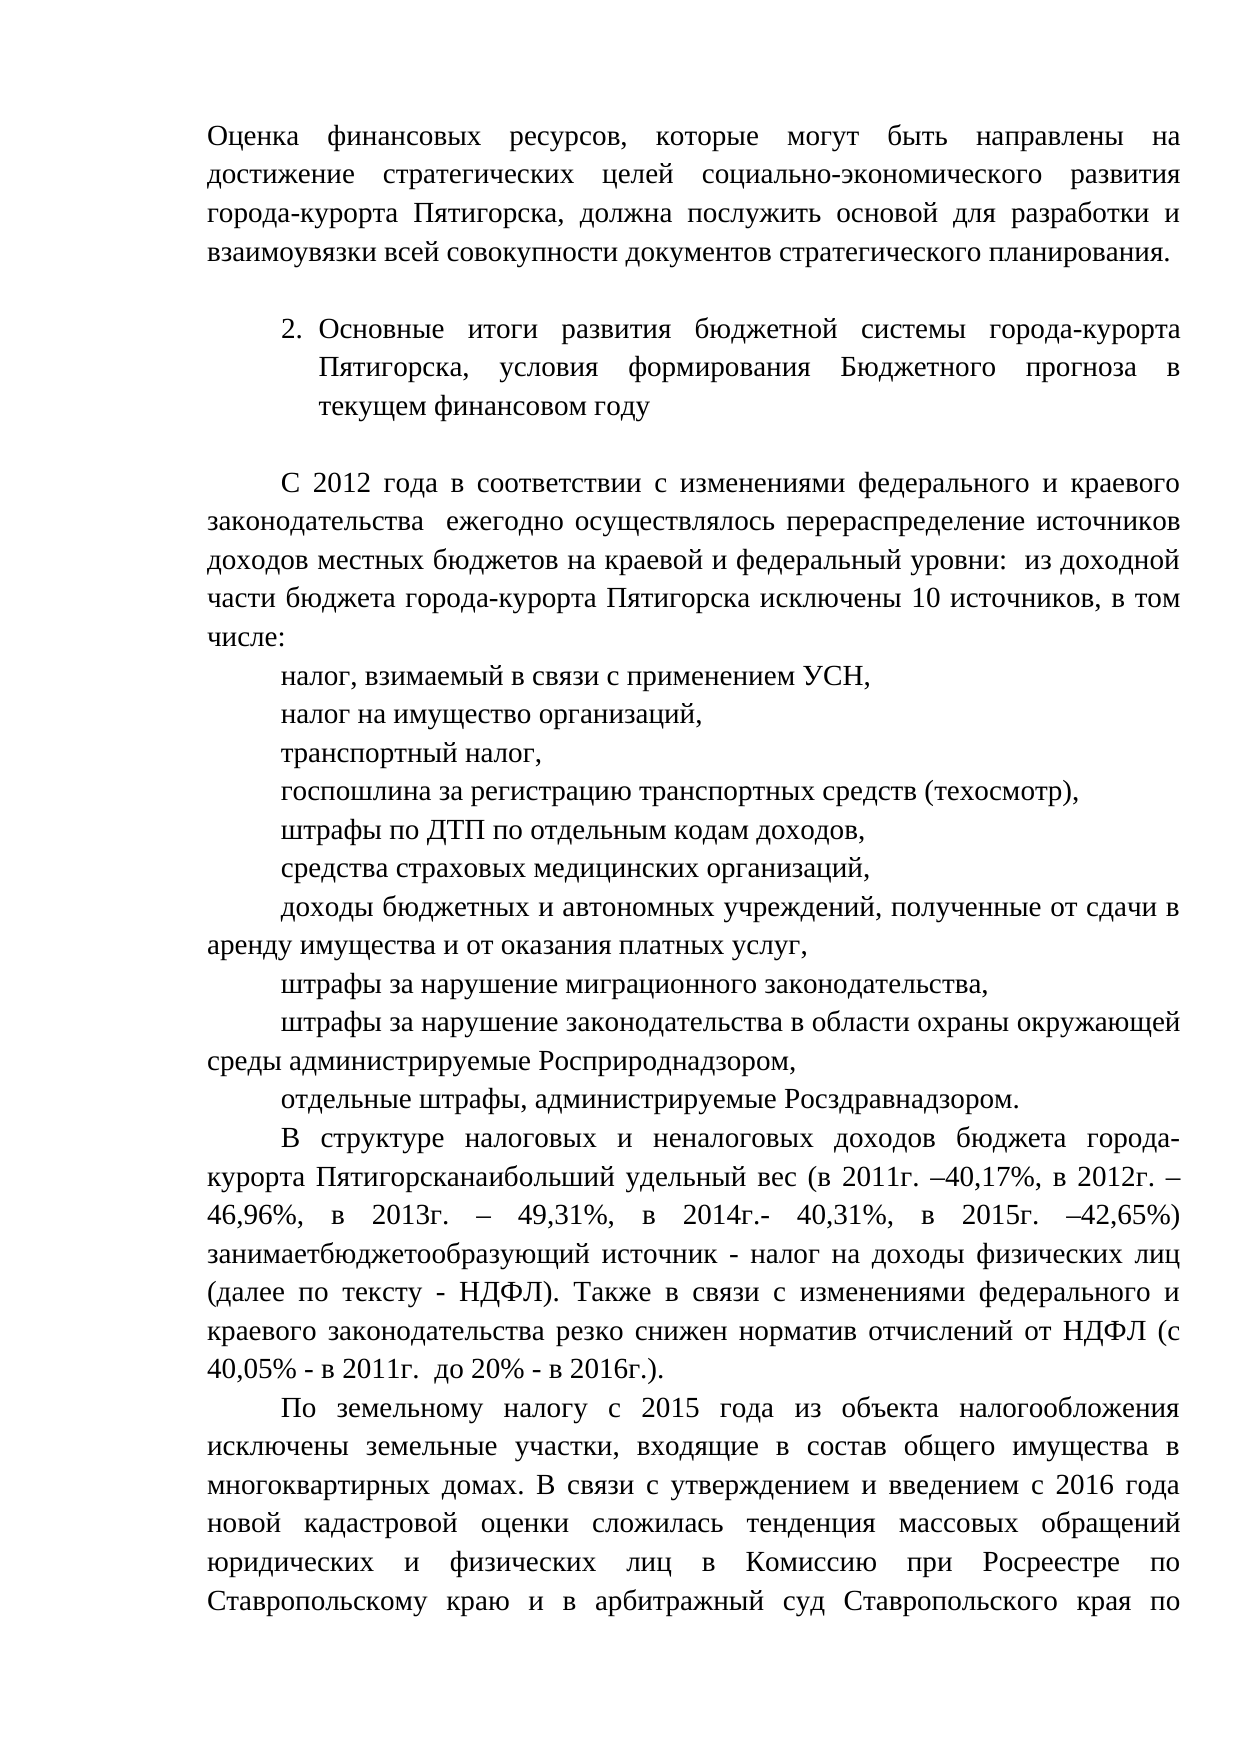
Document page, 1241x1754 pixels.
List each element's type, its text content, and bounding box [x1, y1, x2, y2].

text штрафы за нарушение миграционного законодательства, [207, 966, 1181, 999]
text транспортный налог, [207, 735, 1181, 768]
text штрафы по ДТП по отдельным кодам доходов, [207, 812, 1181, 845]
text доходы бюджетных и автономных учреждений, полученные от сдачи в аренду имущества и от оказания платных услуг, [207, 889, 1181, 961]
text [207, 1390, 1181, 1616]
text госпошлина за регистрацию транспортных средств (техосмотр), [207, 773, 1181, 807]
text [207, 118, 1181, 267]
text средства страховых медицинских организаций, [207, 850, 1181, 884]
text отдельные штрафы, администрируемые Росздравнадзором. [207, 1082, 1181, 1115]
text штрафы за нарушение законодательства в области охраны окружающей среды администрируемые Росприроднадзором, [207, 1004, 1181, 1077]
text налог на имущество организаций, [207, 696, 1181, 730]
text налог, взимаемый в связи с применением УСН, [207, 658, 1181, 691]
list Основные итоги развития бюджетной системы города-курорта Пятигорска, условия формирования Бюджетного прогноза в текущем финансовом году [281, 311, 1181, 421]
text С 2012 года в соответствии с изменениями федерального и краевого законодательства ежегодно осуществлялось перераспределение источников доходов местных бюджетов на краевой и федеральный уровни: из доходной части бюджета города-курорта Пятигорска исключены 10 источников, в том числе: [207, 465, 1181, 653]
text В структуре налоговых и неналоговых доходов бюджета города-курорта Пятигорсканаибольший удельный вес (в 2011г. –40,17%, в 2012г. – 46,96%, в 2013г. – 49,31%, в 2014г.- 40,31%, в 2015г. –42,65%) занимаетбюджетообразующий источник - налог на доходы физических лиц (далее по тексту - НДФЛ). Также в связи с изменениями федерального и краевого законодательства резко снижен норматив отчислений от НДФЛ (с 40,05% - в 2011г. до 20% - в 2016г.). [207, 1120, 1181, 1385]
